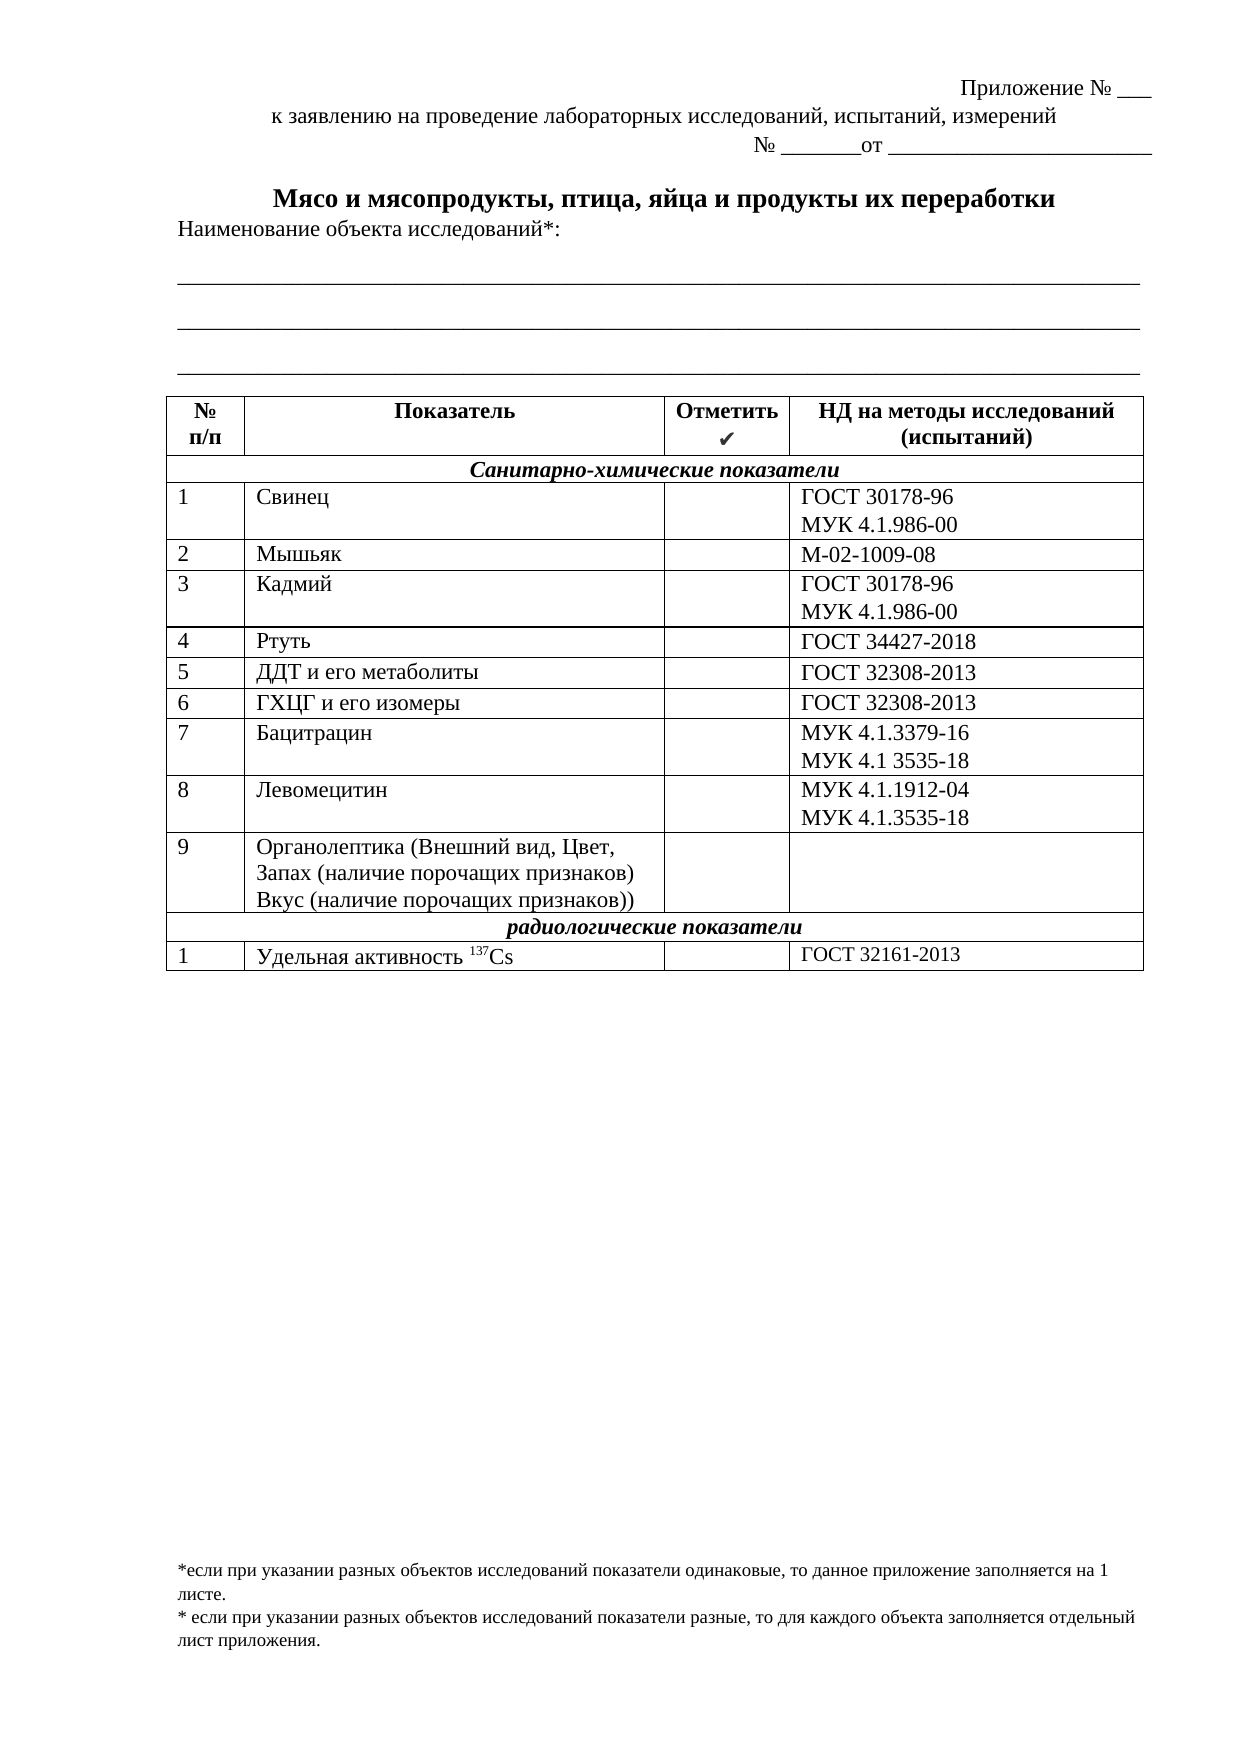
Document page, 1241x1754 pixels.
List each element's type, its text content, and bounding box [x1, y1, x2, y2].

table_cell ГОСТ 30178-96 МУК 4.1.986-00 [790, 483, 1143, 539]
table_cell 8 [167, 776, 244, 832]
table_cell ГХЦГ и его изомеры [245, 689, 664, 718]
table_header № п/п [167, 397, 244, 454]
table_cell Свинец [245, 483, 664, 539]
table_cell [665, 776, 789, 832]
table_cell Левомецитин [245, 776, 664, 832]
table_cell [665, 942, 789, 970]
table_cell 1 [167, 942, 244, 970]
table_cell Ртуть [245, 628, 664, 657]
table_cell ГОСТ 30178-96 МУК 4.1.986-00 [790, 571, 1143, 626]
table_cell ГОСТ 32161-2013 [790, 942, 1143, 970]
table_header НД на методы исследований (испытаний) [790, 397, 1143, 454]
table_cell 9 [167, 833, 244, 912]
table_cell [665, 689, 789, 718]
table_cell МУК 4.1.3379-16 МУК 4.1 3535-18 [790, 719, 1143, 775]
table_cell радиологические показатели [167, 913, 1143, 941]
text Наименование объекта исследований*: [177, 216, 1152, 242]
table_cell [665, 719, 789, 775]
table_cell 4 [167, 628, 244, 657]
table_cell ДДТ и его метаболиты [245, 658, 664, 688]
table_cell М-02-1009-08 [790, 540, 1143, 569]
table_cell ГОСТ 32308-2013 [790, 689, 1143, 718]
table_cell [665, 658, 789, 688]
text ____________________________________________________________________________________ [177, 351, 1152, 377]
table_cell 6 [167, 689, 244, 718]
table_cell Мышьяк [245, 540, 664, 569]
table_cell Бацитрацин [245, 719, 664, 775]
table_cell 7 [167, 719, 244, 775]
table_cell Органолептика (Внешний вид, Цвет, Запах (наличие порочащих признаков) Вкус (наличие порочащих признаков)) [245, 833, 664, 912]
text ____________________________________________________________________________________ [177, 306, 1152, 332]
text Мясо и мясопродукты, птица, яйца и продукты их переработки [177, 183, 1152, 214]
text ____________________________________________________________________________________ [177, 261, 1152, 287]
table_cell МУК 4.1.1912-04 МУК 4.1.3535-18 [790, 776, 1143, 832]
table_cell 2 [167, 540, 244, 569]
table_cell [665, 540, 789, 569]
table_cell 3 [167, 571, 244, 626]
table_cell [665, 833, 789, 912]
table_cell [665, 483, 789, 539]
table_cell Санитарно-химические показатели [167, 456, 1143, 482]
table_cell 5 [167, 658, 244, 688]
table_cell [665, 628, 789, 657]
table_cell [665, 571, 789, 626]
table_cell ГОСТ 32308-2013 [790, 658, 1143, 688]
table_cell ГОСТ 34427-2018 [790, 628, 1143, 657]
table_cell [790, 833, 1143, 912]
table_cell 1 [167, 483, 244, 539]
table_cell Кадмий [245, 571, 664, 626]
table_header Показатель [245, 397, 664, 454]
table_cell Удельная активность 137Сs [245, 942, 664, 970]
table_header Отметить ✔ [665, 397, 789, 454]
